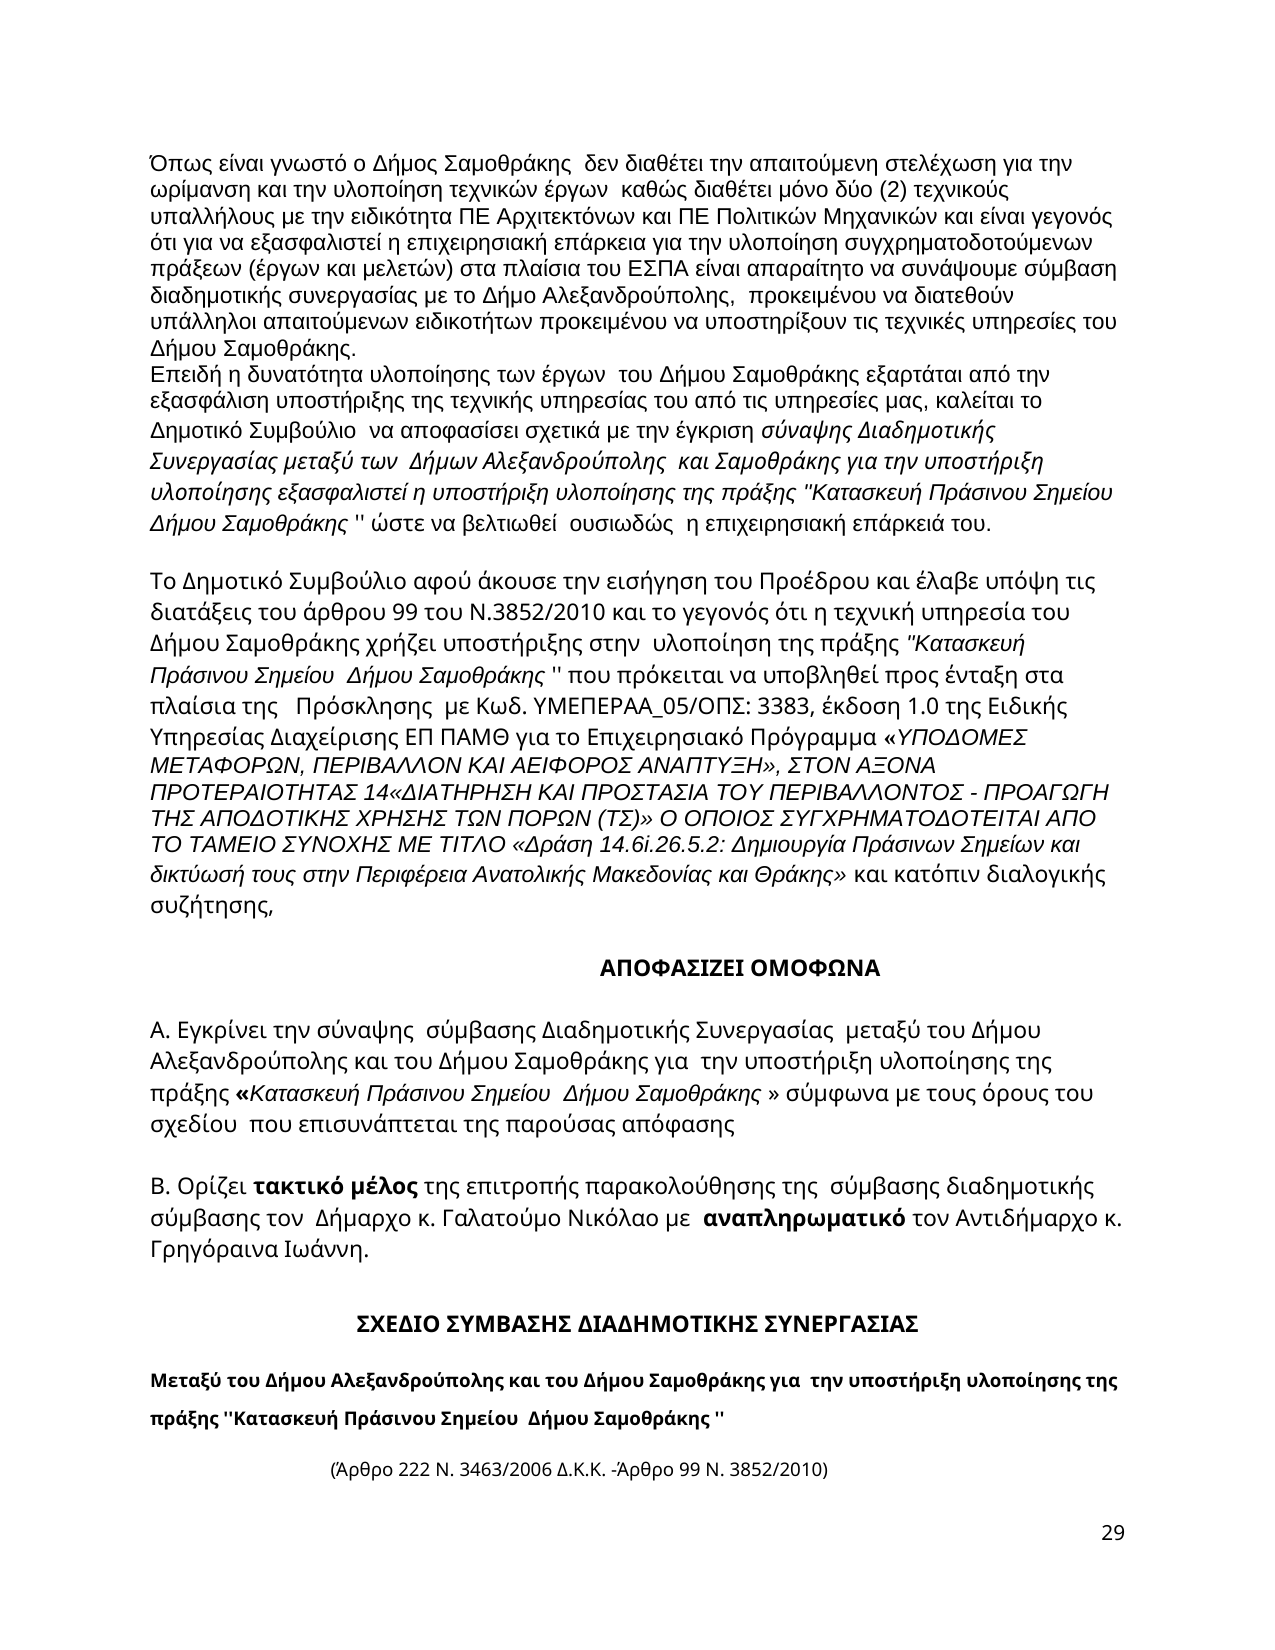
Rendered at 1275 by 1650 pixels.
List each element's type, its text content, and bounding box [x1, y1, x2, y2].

text ΣΧΕΔΙΟ ΣΥΜΒΑΣΗΣ ΔΙΑΔΗΜΟΤΙΚΗΣ ΣΥΝΕΡΓΑΣΙΑΣ [150, 1308, 1125, 1339]
text ΑΠΟΦΑΣΙΖΕΙ ΟΜΟΦΩΝΑ [150, 952, 1125, 983]
text Το Δημοτικό Συμβούλιο αφού άκουσε την εισήγηση του Προέδρου και έλαβε υπόψη τις διατάξεις του άρθρου 99 του Ν.3852/2010 και το γεγονός ότι η τεχνική υπηρεσία του Δήμου Σαμοθράκης χρήζει υποστήριξης στην υλοποίηση της πράξης ''Κατασκευή Πράσινου Σημείου Δήμου Σαμοθράκης '' που πρόκειται να υποβληθεί προς ένταξη στα πλαίσια της Πρόσκλησης με Κωδ. ΥΜΕΠΕΡΑΑ_05/ΟΠΣ: 3383, έκδοση 1.0 της Ειδικής Υπηρεσίας Διαχείρισης ΕΠ ΠΑΜΘ για το Επιχειρησιακό Πρόγραμμα «ΥΠΟΔΟΜΕΣ ΜΕΤΑΦΟΡΩΝ, ΠΕΡΙΒΑΛΛΟΝ ΚΑΙ ΑΕΙΦΟΡΟΣ ΑΝΑΠΤΥΞΗ», ΣΤΟΝ ΑΞΟΝΑ ΠΡΟΤΕΡΑΙΟΤΗΤΑΣ 14«ΔΙΑΤΗΡΗΣΗ ΚΑΙ ΠΡΟΣΤΑΣΙΑ ΤΟΥ ΠΕΡΙΒΑΛΛΟΝΤΟΣ - ΠΡΟΑΓΩΓΗ ΤΗΣ ΑΠΟΔΟΤΙΚΗΣ ΧΡΗΣΗΣ ΤΩΝ ΠΟΡΩΝ (ΤΣ)» Ο ΟΠΟΙΟΣ ΣΥΓΧΡΗΜΑΤΟΔΟΤΕΙΤΑΙ ΑΠΟ ΤΟ ΤΑΜΕΙΟ ΣΥΝΟΧΗΣ ΜΕ ΤΙΤΛΟ «Δράση 14.6i.26.5.2: Δημιουργία Πράσινων Σημείων και δικτύωσή τους στην Περιφέρεια Ανατολικής Μακεδονίας και Θράκης» και κατόπιν διαλογικής συζήτησης, [150, 565, 1125, 920]
text Β. Ορίζει τακτικό μέλος της επιτροπής παρακολούθησης της σύμβασης διαδημοτικής σύμβασης τον Δήμαρχο κ. Γαλατούμο Νικόλαο με αναπληρωματικό τον Αντιδήμαρχο κ. Γρηγόραινα Ιωάννη. [150, 1170, 1125, 1264]
text (Άρθρο 222 Ν. 3463/2006 Δ.Κ.Κ. -Άρθρο 99 Ν. 3852/2010) [150, 1456, 1125, 1482]
text Όπως είναι γνωστό ο Δήμος Σαμοθράκης δεν διαθέτει την απαιτούμενη στελέχωση για την ωρίμανση και την υλοποίηση τεχνικών έργων καθώς διαθέτει μόνο δύο (2) τεχνικούς υπαλλήλους με την ειδικότητα ΠΕ Αρχιτεκτόνων και ΠΕ Πολιτικών Μηχανικών και είναι γεγονός ότι για να εξασφαλιστεί η επιχειρησιακή επάρκεια για την υλοποίηση συγχρηματοδοτούμενων πράξεων (έργων και μελετών) στα πλαίσια του ΕΣΠΑ είναι απαραίτητο να συνάψουμε σύμβαση διαδημοτικής συνεργασίας με το Δήμο Αλεξανδρούπολης, προκειμένου να διατεθούν υπάλληλοι απαιτούμενων ειδικοτήτων προκειμένου να υποστηρίξουν τις τεχνικές υπηρεσίες του Δήμου Σαμοθράκης. [150, 150, 1125, 361]
text Επειδή η δυνατότητα υλοποίησης των έργων του Δήμου Σαμοθράκης εξαρτάται από την εξασφάλιση υποστήριξης της τεχνικής υπηρεσίας του από τις υπηρεσίες μας, καλείται το Δημοτικό Συμβούλιο να αποφασίσει σχετικά με την έγκριση σύναψης Διαδημοτικής Συνεργασίας μεταξύ των Δήμων Αλεξανδρούπολης και Σαμοθράκης για την υποστήριξη υλοποίησης εξασφαλιστεί η υποστήριξη υλοποίησης της πράξης ''Κατασκευή Πράσινου Σημείου Δήμου Σαμοθράκης '' ώστε να βελτιωθεί ουσιωδώς η επιχειρησιακή επάρκειά του. [150, 361, 1125, 538]
text Α. Εγκρίνει την σύναψης σύμβασης Διαδημοτικής Συνεργασίας μεταξύ του Δήμου Αλεξανδρούπολης και του Δήμου Σαμοθράκης για την υποστήριξη υλοποίησης της πράξης «Κατασκευή Πράσινου Σημείου Δήμου Σαμοθράκης » σύμφωνα με τους όρους του σχεδίου που επισυνάπτεται της παρούσας απόφασης [150, 1014, 1125, 1139]
text Μεταξύ του Δήμου Αλεξανδρούπολης και του Δήμου Σαμοθράκης για την υποστήριξη υλοποίησης της πράξης ''Κατασκευή Πράσινου Σημείου Δήμου Σαμοθράκης '' [150, 1367, 1125, 1431]
